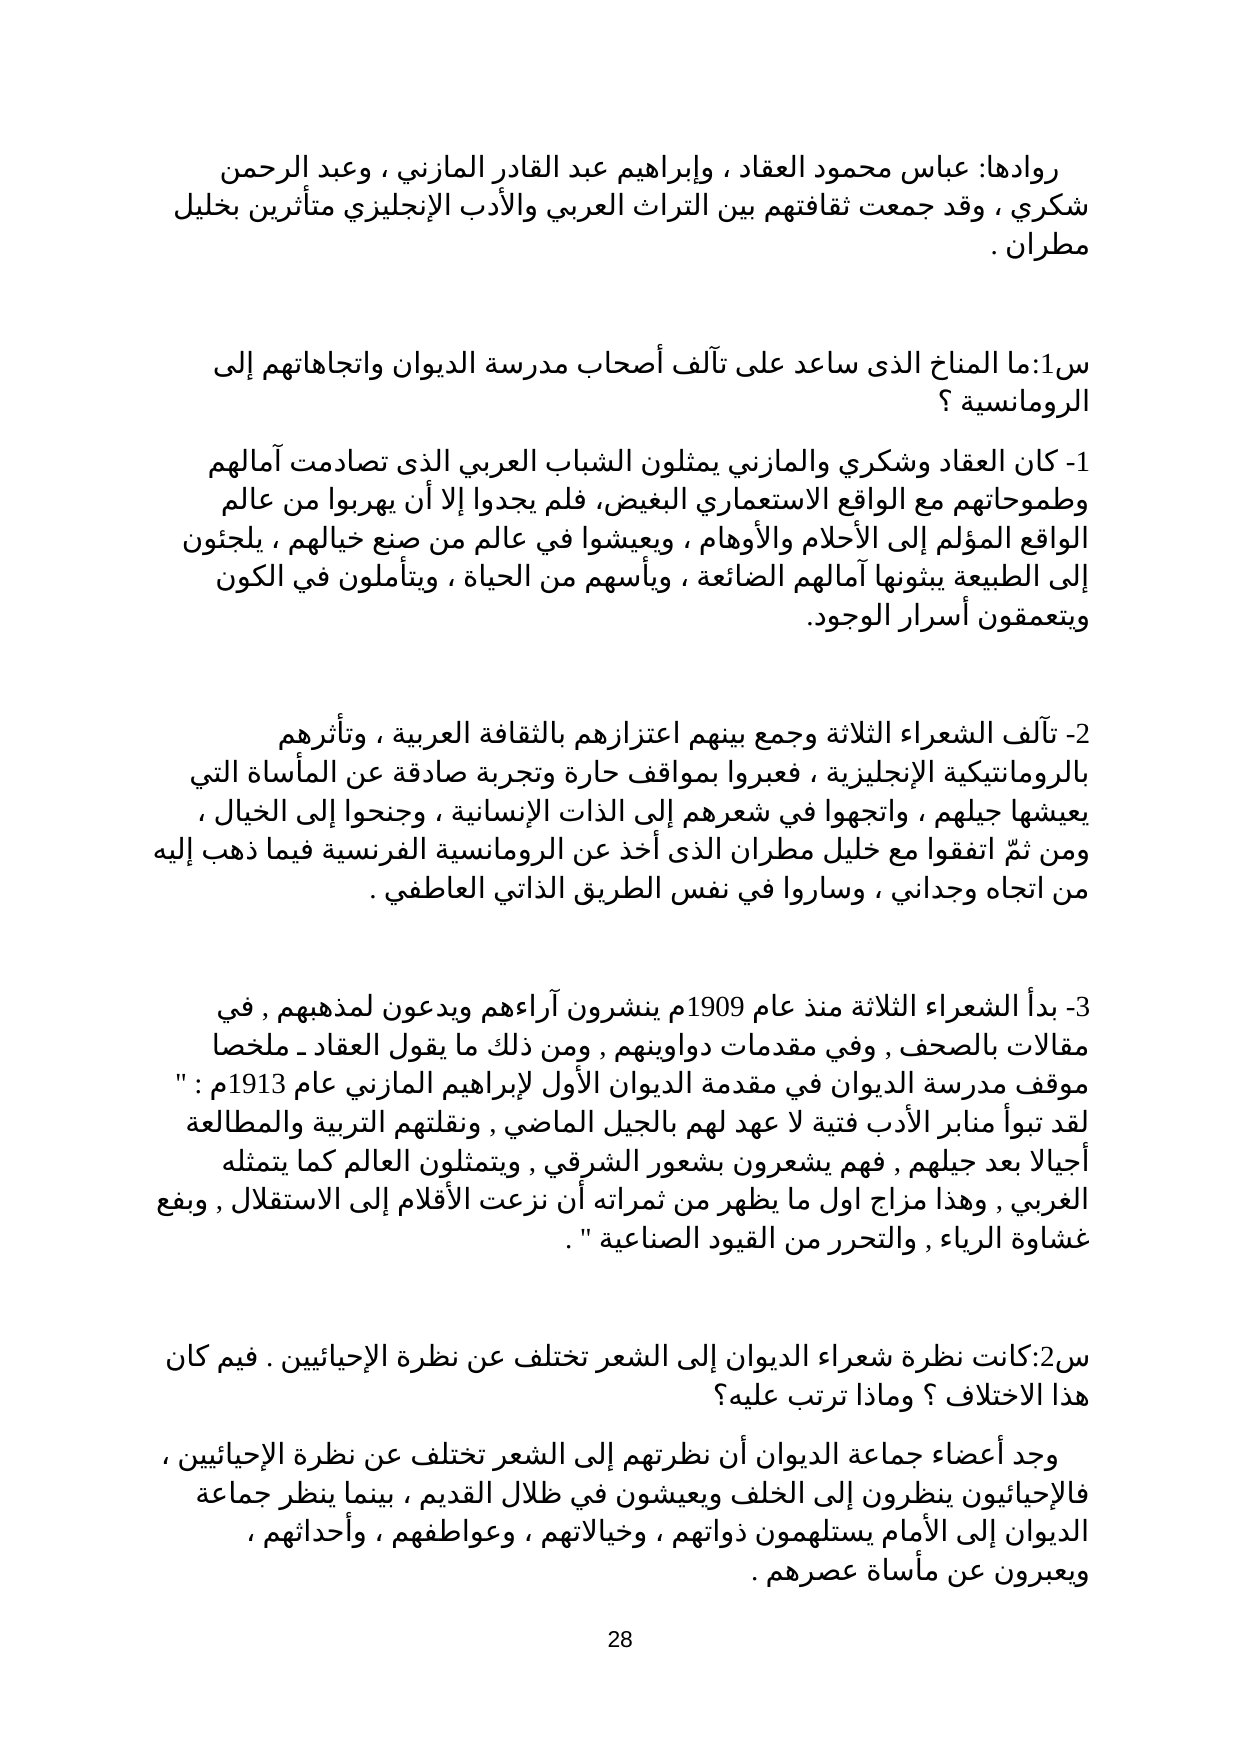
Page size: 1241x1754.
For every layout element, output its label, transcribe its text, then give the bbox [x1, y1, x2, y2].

text 3- بدأ الشعراء الثلاثة منذ عام 1909م ينشرون آراءهم ويدعون لمذهبهم , في مقالات بالصحف , وفي مقدمات دواوينهم , ومن ذلك ما يقول العقاد ـ ملخصا موقف مدرسة الديوان في مقدمة الديوان الأول لإبراهيم المازني عام 1913م : " لقد تبوأ منابر الأدب فتية لا عهد لهم بالجيل الماضي , ونقلتهم التربية والمطالعة أجيالا بعد جيلهم , فهم يشعرون بشعور الشرقي , ويتمثلون العالم كما يتمثله الغربي , وهذا مزاج اول ما يظهر من ثمراته أن نزعت الأقلام إلى الاستقلال , وبفع غشاوة الرياء , والتحرر من القيود الصناعية " . [150, 989, 1090, 1254]
text 1- كان العقاد وشكري والمازني يمثلون الشباب العربي الذى تصادمت آمالهم وطموحاتهم مع الواقع الاستعماري البغيض، فلم يجدوا إلا أن يهربوا من عالم الواقع المؤلم إلى الأحلام والأوهام ، ويعيشوا في عالم من صنع خيالهم ، يلجئون إلى الطبيعة يبثونها آمالهم الضائعة ، ويأسهم من الحياة ، ويتأملون في الكون ويتعمقون أسرار الوجود. [150, 444, 1090, 631]
text  وجد أعضاء جماعة الديوان أن نظرتهم إلى الشعر تختلف عن نظرة الإحيائيين ، فالإحيائيون ينظرون إلى الخلف ويعيشون في ظلال القديم ، بينما ينظر جماعة الديوان إلى الأمام يستلهمون ذواتهم ، وخيالاتهم ، وعواطفهم ، وأحداثهم ، ويعبرون عن مأساة عصرهم . [150, 1437, 1090, 1587]
text س1:ما المناخ الذى ساعد على تآلف أصحاب مدرسة الديوان واتجاهاتهم إلى الرومانسية ؟ [150, 346, 1090, 418]
text  روادها: عباس محمود العقاد ، وإبراهيم عبد القادر المازني ، وعبد الرحمن شكري ، وقد جمعت ثقافتهم بين التراث العربي والأدب الإنجليزي متأثرين بخليل مطران . [150, 150, 1090, 261]
text س2:كانت نظرة شعراء الديوان إلى الشعر تختلف عن نظرة الإحيائيين . فيم كان هذا الاختلاف ؟ وماذا ترتب عليه؟ [150, 1339, 1090, 1412]
text 2- تآلف الشعراء الثلاثة وجمع بينهم اعتزازهم بالثقافة العربية ، وتأثرهم بالرومانتيكية الإنجليزية ، فعبروا بمواقف حارة وتجربة صادقة عن المأساة التي يعيشها جيلهم ، واتجهوا في شعرهم إلى الذات الإنسانية ، وجنحوا إلى الخيال ، ومن ثمّ اتفقوا مع خليل مطران الذى أخذ عن الرومانسية الفرنسية فيما ذهب إليه من اتجاه وجداني ، وساروا في نفس الطريق الذاتي العاطفي . [150, 717, 1090, 904]
